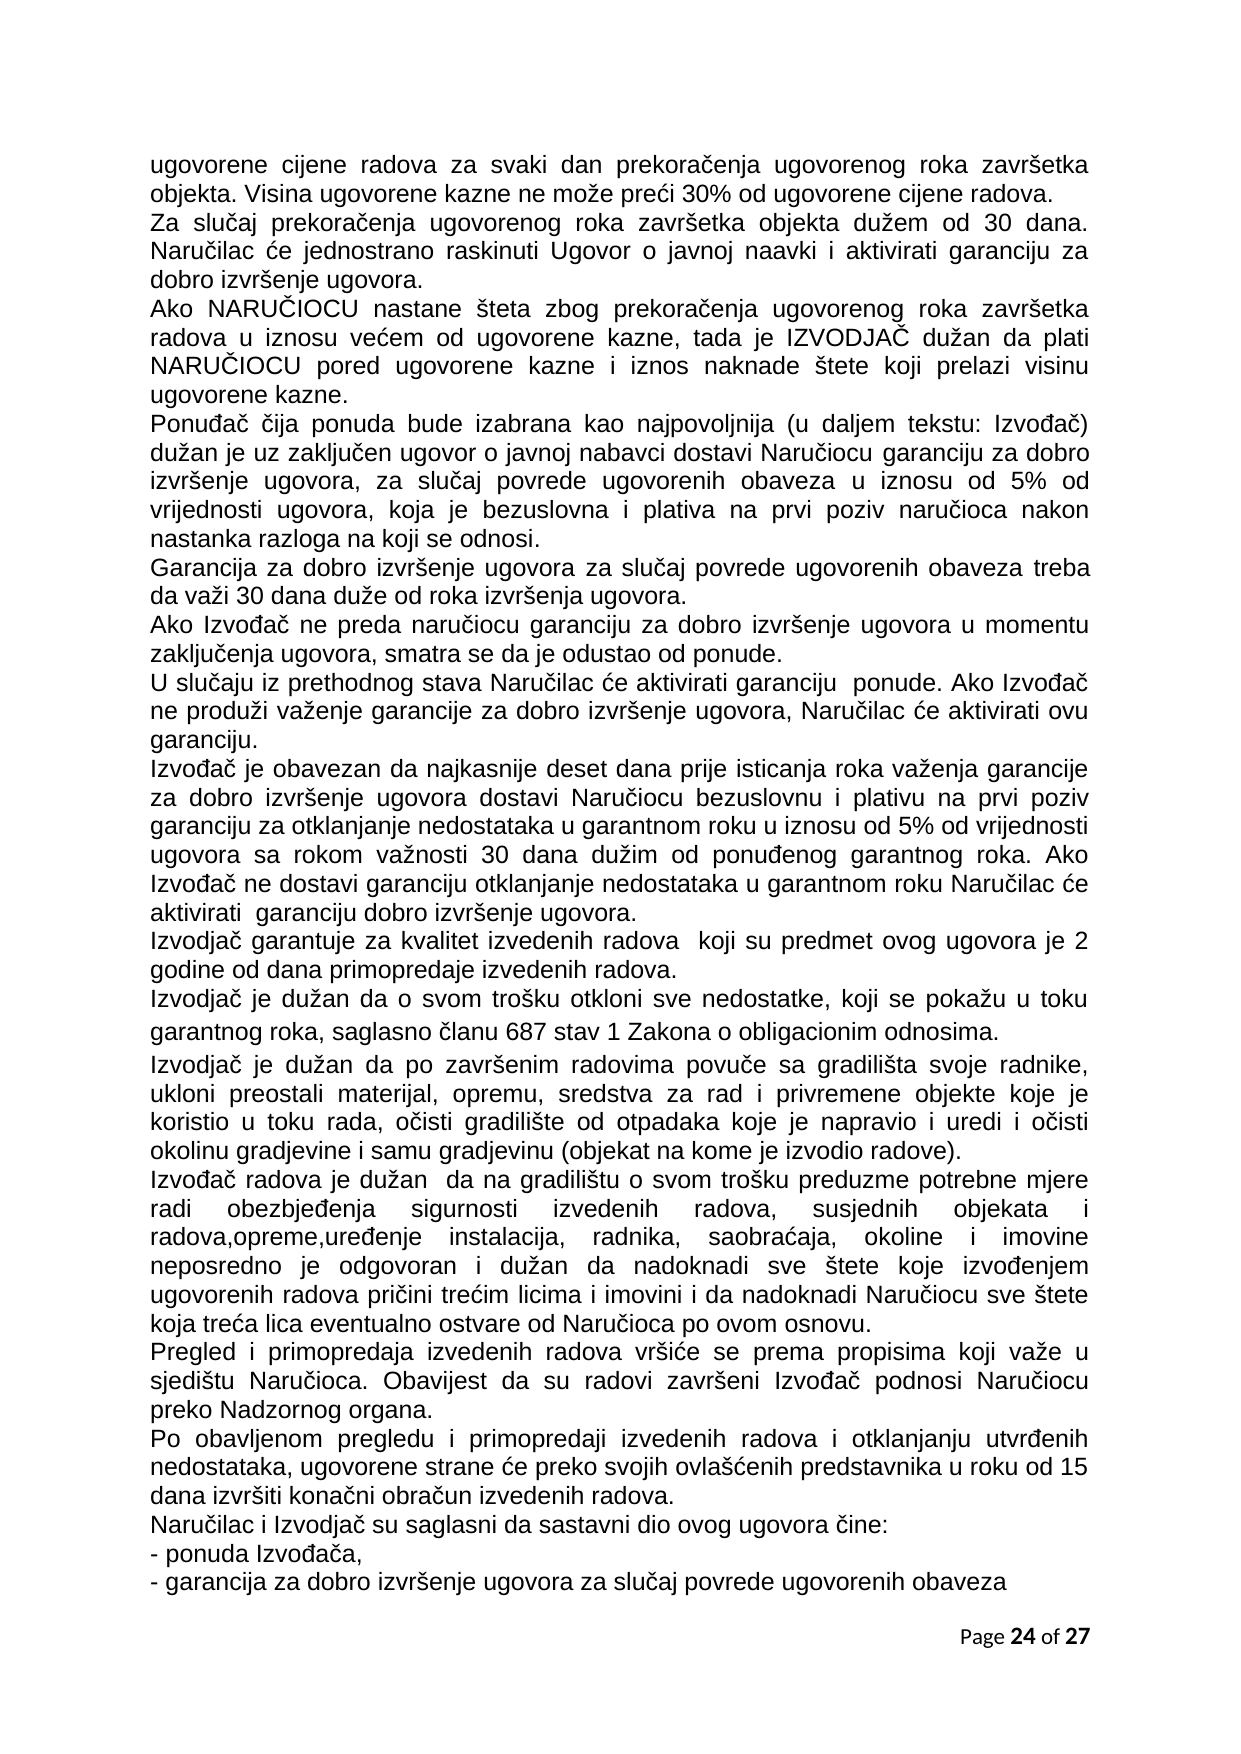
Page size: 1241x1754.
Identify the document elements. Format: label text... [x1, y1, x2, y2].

text - ponuda Izvođača, [150, 1538, 1090, 1567]
text Naručilac i Izvodjač su saglasni da sastavni dio ovog ugovora čine: [150, 1510, 1090, 1538]
text Za slučaj prekoračenja ugovorenog roka završetka objekta dužem od 30 dana. Naručilac će jednostrano raskinuti Ugovor o javnoj naavki i aktivirati garanciju za dobro izvršenje ugovora. [150, 207, 1090, 294]
text Ponuđač čija ponuda bude izabrana kao najpovoljnija (u daljem tekstu: Izvođač) dužan je uz zaključen ugovor o javnoj nabavci dostavi Naručiocu garanciju za dobro izvršenje ugovora, za slučaj povrede ugovorenih obaveza u iznosu od 5% od vrijednosti ugovora, koja je bezuslovna i plativa na prvi poziv naručioca nakon nastanka razloga na koji se odnosi. [150, 409, 1090, 552]
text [150, 150, 1090, 207]
text Ako NARUČIOCU nastane šteta zbog prekoračenja ugovorenog roka završetka radova u iznosu većem od ugovorene kazne, tada je IZVODJAČ dužan da plati NARUČIOCU pored ugovorene kazne i iznos naknade štete koji prelazi visinu ugovorene kazne. [150, 294, 1090, 409]
text Izvodjač je dužan da po završenim radovima povuče sa gradilišta svoje radnike, ukloni preostali materijal, opremu, sredstva za rad i privremene objekte koje je koristio u toku rada, očisti gradilište od otpadaka koje je napravio i uredi i očisti okolinu gradjevine i samu gradjevinu (objekat na kome je izvodio radove). [150, 1050, 1090, 1165]
text Pregled i primopredaja izvedenih radova vršiće se prema propisima koji važe u sjedištu Naručioca. Obavijest da su radovi završeni Izvođač podnosi Naručiocu preko Nadzornog organa. [150, 1337, 1090, 1423]
text Po obavljenom pregledu i primopredaji izvedenih radova i otklanjanju utvrđenih nedostataka, ugovorene strane će preko svojih ovlašćenih predstavnika u roku od 15 dana izvršiti konačni obračun izvedenih radova. [150, 1423, 1090, 1510]
text Ako Izvođač ne preda naručiocu garanciju za dobro izvršenje ugovora u momentu zaključenja ugovora, smatra se da je odustao od ponude. [150, 610, 1090, 667]
text Garancija za dobro izvršenje ugovora za slučaj povrede ugovorenih obaveza treba da važi 30 dana duže od roka izvršenja ugovora. [150, 552, 1090, 610]
text Izvodjač je dužan da o svom trošku otkloni sve nedostatke, koji se pokažu u toku garantnog roka, saglasno članu 687 stav 1 Zakona o obligacionim odnosima. [150, 984, 1090, 1046]
text Izvodjač garantuje za kvalitet izvedenih radova koji su predmet ovog ugovora je 2 godine od dana primopredaje izvedenih radova. [150, 926, 1090, 984]
text Izvođač radova je dužan da na gradilištu o svom trošku preduzme potrebne mjere radi obezbjeđenja sigurnosti izvedenih radova, susjednih objekata i radova,opreme,uređenje instalacija, radnika, saobraćaja, okoline i imovine neposredno je odgovoran i dužan da nadoknadi sve štete koje izvođenjem ugovorenih radova pričini trećim licima i imovini i da nadoknadi Naručiocu sve štete koja treća lica eventualno ostvare od Naručioca po ovom osnovu. [150, 1165, 1090, 1337]
text Izvođač je obavezan da najkasnije deset dana prije isticanja roka važenja garancije za dobro izvršenje ugovora dostavi Naručiocu bezuslovnu i plativu na prvi poziv garanciju za otklanjanje nedostataka u garantnom roku u iznosu od 5% od vrijednosti ugovora sa rokom važnosti 30 dana dužim od ponuđenog garantnog roka. Ako Izvođač ne dostavi garanciju otklanjanje nedostataka u garantnom roku Naručilac će aktivirati garanciju dobro izvršenje ugovora. [150, 754, 1090, 926]
text U slučaju iz prethodnog stava Naručilac će aktivirati garanciju ponude. Ako Izvođač ne produži važenje garancije za dobro izvršenje ugovora, Naručilac će aktivirati ovu garanciju. [150, 667, 1090, 754]
text - garancija za dobro izvršenje ugovora za slučaj povrede ugovorenih obaveza [150, 1567, 1090, 1596]
